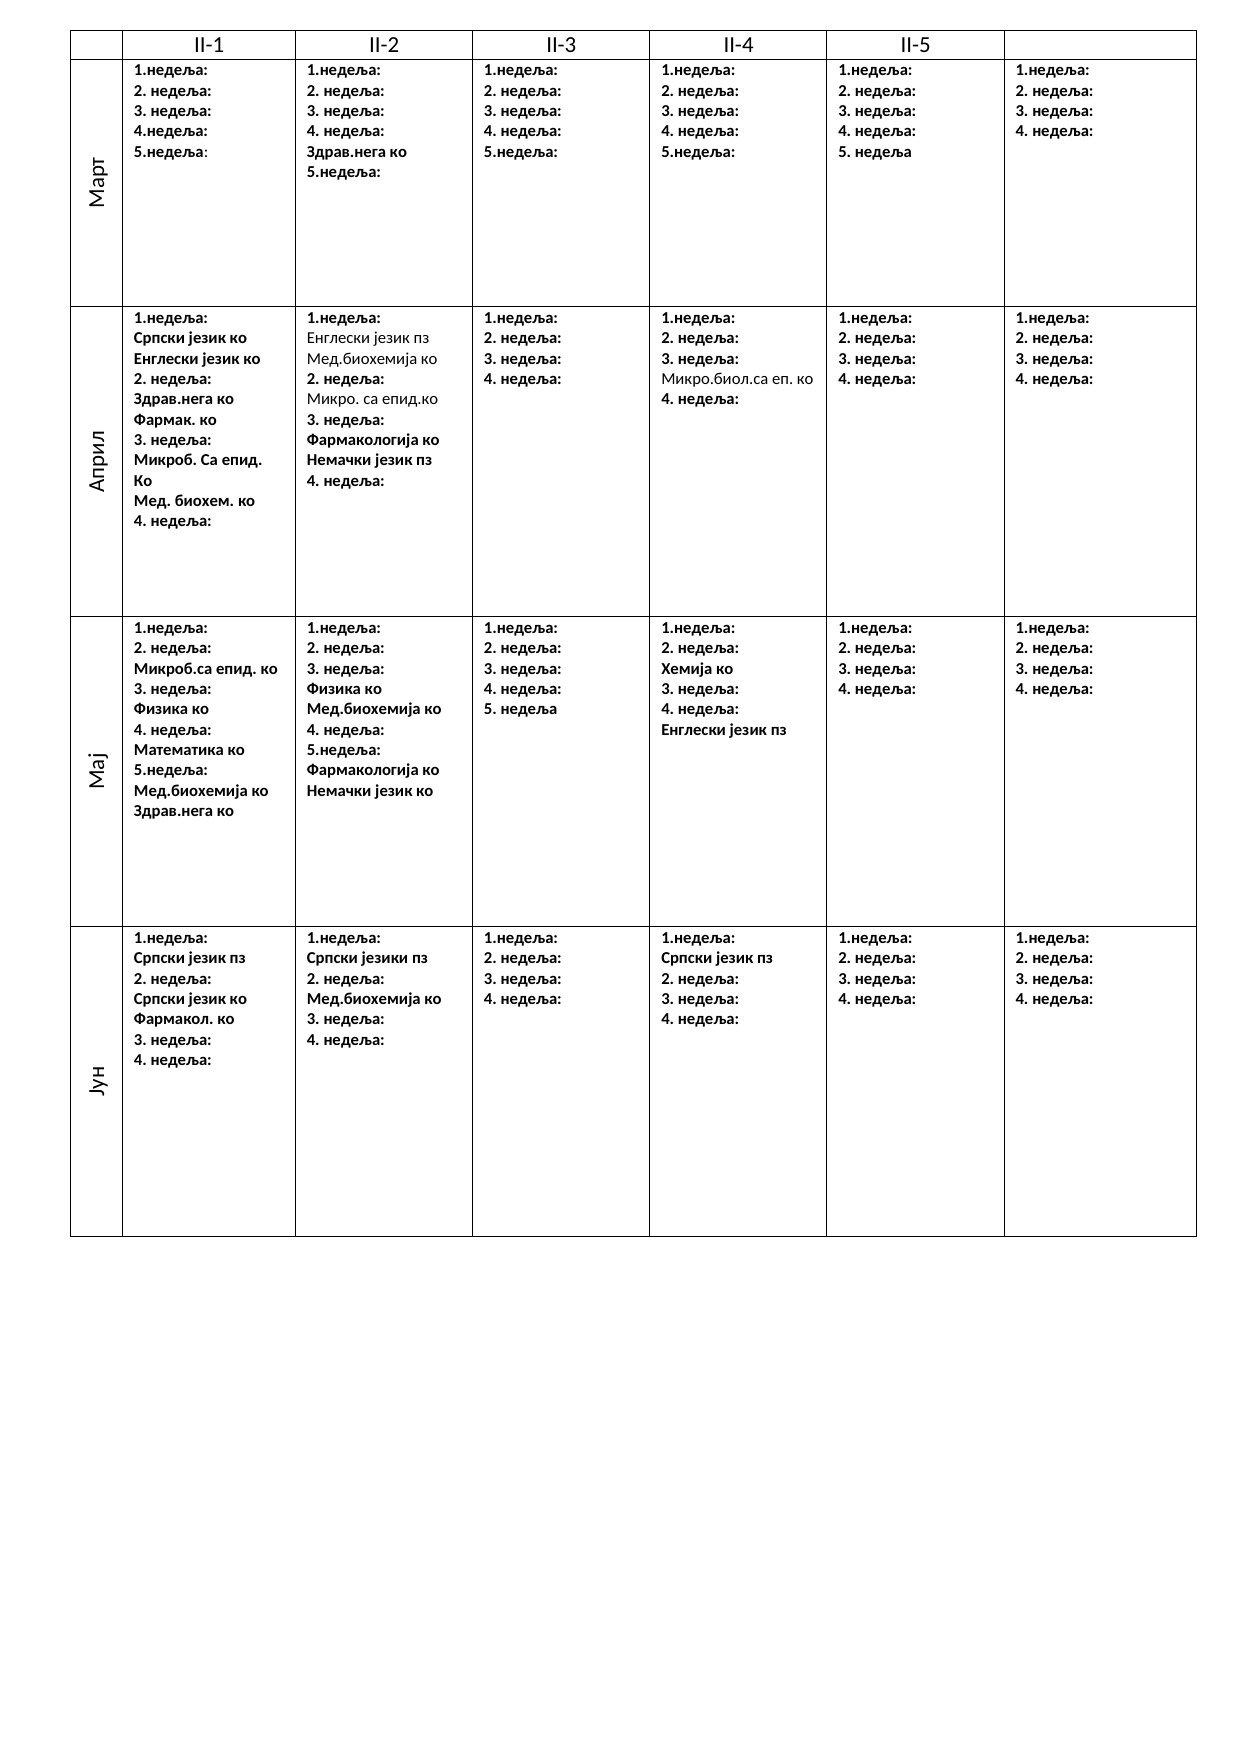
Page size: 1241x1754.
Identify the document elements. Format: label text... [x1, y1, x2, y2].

table_cell 1.недеља: 2. недеља: Микроб.са епид. ко 3. недеља: Физика ко 4. недеља: Математика ко 5.недеља: Мед.биохемија ко Здрав.нега ко [123, 617, 295, 926]
table_cell 1.недеља: 2. недеља: 3. недеља: 4. недеља: [473, 307, 649, 616]
table_cell 1.недеља: 2. недеља: 3. недеља: 4. недеља: [1005, 60, 1196, 306]
table_cell 1.недеља: 2. недеља: 3. недеља: 4. недеља: 5. недеља [827, 60, 1004, 306]
table_cell Април [71, 307, 122, 616]
table_cell 1.недеља: 2. недеља: 3. недеља: 4. недеља: 5.недеља: [650, 60, 826, 306]
table_cell 1.недеља: 2. недеља: 3. недеља: 4. недеља: [1005, 927, 1196, 1236]
table_header [1005, 31, 1196, 59]
table_cell 1.недеља: 2. недеља: 3. недеља: 4. недеља: [827, 307, 1004, 616]
table_header II-3 [473, 31, 649, 59]
table_cell 1.недеља: Српски језик ко Енглески језик ко 2. недеља: Здрав.нега ко Фармак. ко 3. недеља: Микроб. Са епид. Ко Мед. биохем. ко 4. недеља: [123, 307, 295, 616]
table_cell 1.недеља: 2. недеља: 3. недеља: 4.недеља: 5.недеља: [123, 60, 295, 306]
table_cell 1.недеља: 2. недеља: 3. недеља: 4. недеља: 5. недеља [473, 617, 649, 926]
table_header II-4 [650, 31, 826, 59]
table_cell 1.недеља: Енглески језик пз Мед.биохемија ко 2. недеља: Микро. са епид.ко 3. недеља: Фармакологија ко Немачки језик пз 4. недеља: [296, 307, 472, 616]
table_cell 1.недеља: 2. недеља: 3. недеља: 4. недеља: [473, 927, 649, 1236]
table_header II-1 [123, 31, 295, 59]
table_cell 1.недеља: 2. недеља: 3. недеља: Физика ко Мед.биохемија ко 4. недеља: 5.недеља: Фармакологија ко Немачки језик ко [296, 617, 472, 926]
table_cell 1.недеља: 2. недеља: 3. недеља: Микро.биол.са еп. ко 4. недеља: [650, 307, 826, 616]
table_header [71, 31, 122, 59]
table_header II-5 [827, 31, 1004, 59]
table_cell Мај [71, 617, 122, 926]
table_cell 1.недеља: Српски језик пз 2. недеља: 3. недеља: 4. недеља: [650, 927, 826, 1236]
table_cell 1.недеља: 2. недеља: Хемија ко 3. недеља: 4. недеља: Енглески језик пз [650, 617, 826, 926]
table_cell Јун [71, 927, 122, 1236]
table_header II-2 [296, 31, 472, 59]
table_cell 1.недеља: 2. недеља: 3. недеља: 4. недеља: [1005, 307, 1196, 616]
table_cell 1.недеља: 2. недеља: 3. недеља: 4. недеља: [827, 617, 1004, 926]
table_cell 1.недеља: 2. недеља: 3. недеља: 4. недеља: Здрав.нега ко 5.недеља: [296, 60, 472, 306]
table_cell 1.недеља: 2. недеља: 3. недеља: 4. недеља: 5.недеља: [473, 60, 649, 306]
table_cell 1.недеља: 2. недеља: 3. недеља: 4. недеља: [1005, 617, 1196, 926]
table_cell Март [71, 60, 122, 306]
table_cell 1.недеља: 2. недеља: 3. недеља: 4. недеља: [827, 927, 1004, 1236]
table_cell 1.недеља: Српски језики пз 2. недеља: Мед.биохемија ко 3. недеља: 4. недеља: [296, 927, 472, 1236]
table_cell 1.недеља: Српски језик пз 2. недеља: Српски језик ко Фармакол. ко 3. недеља: 4. недеља: [123, 927, 295, 1236]
